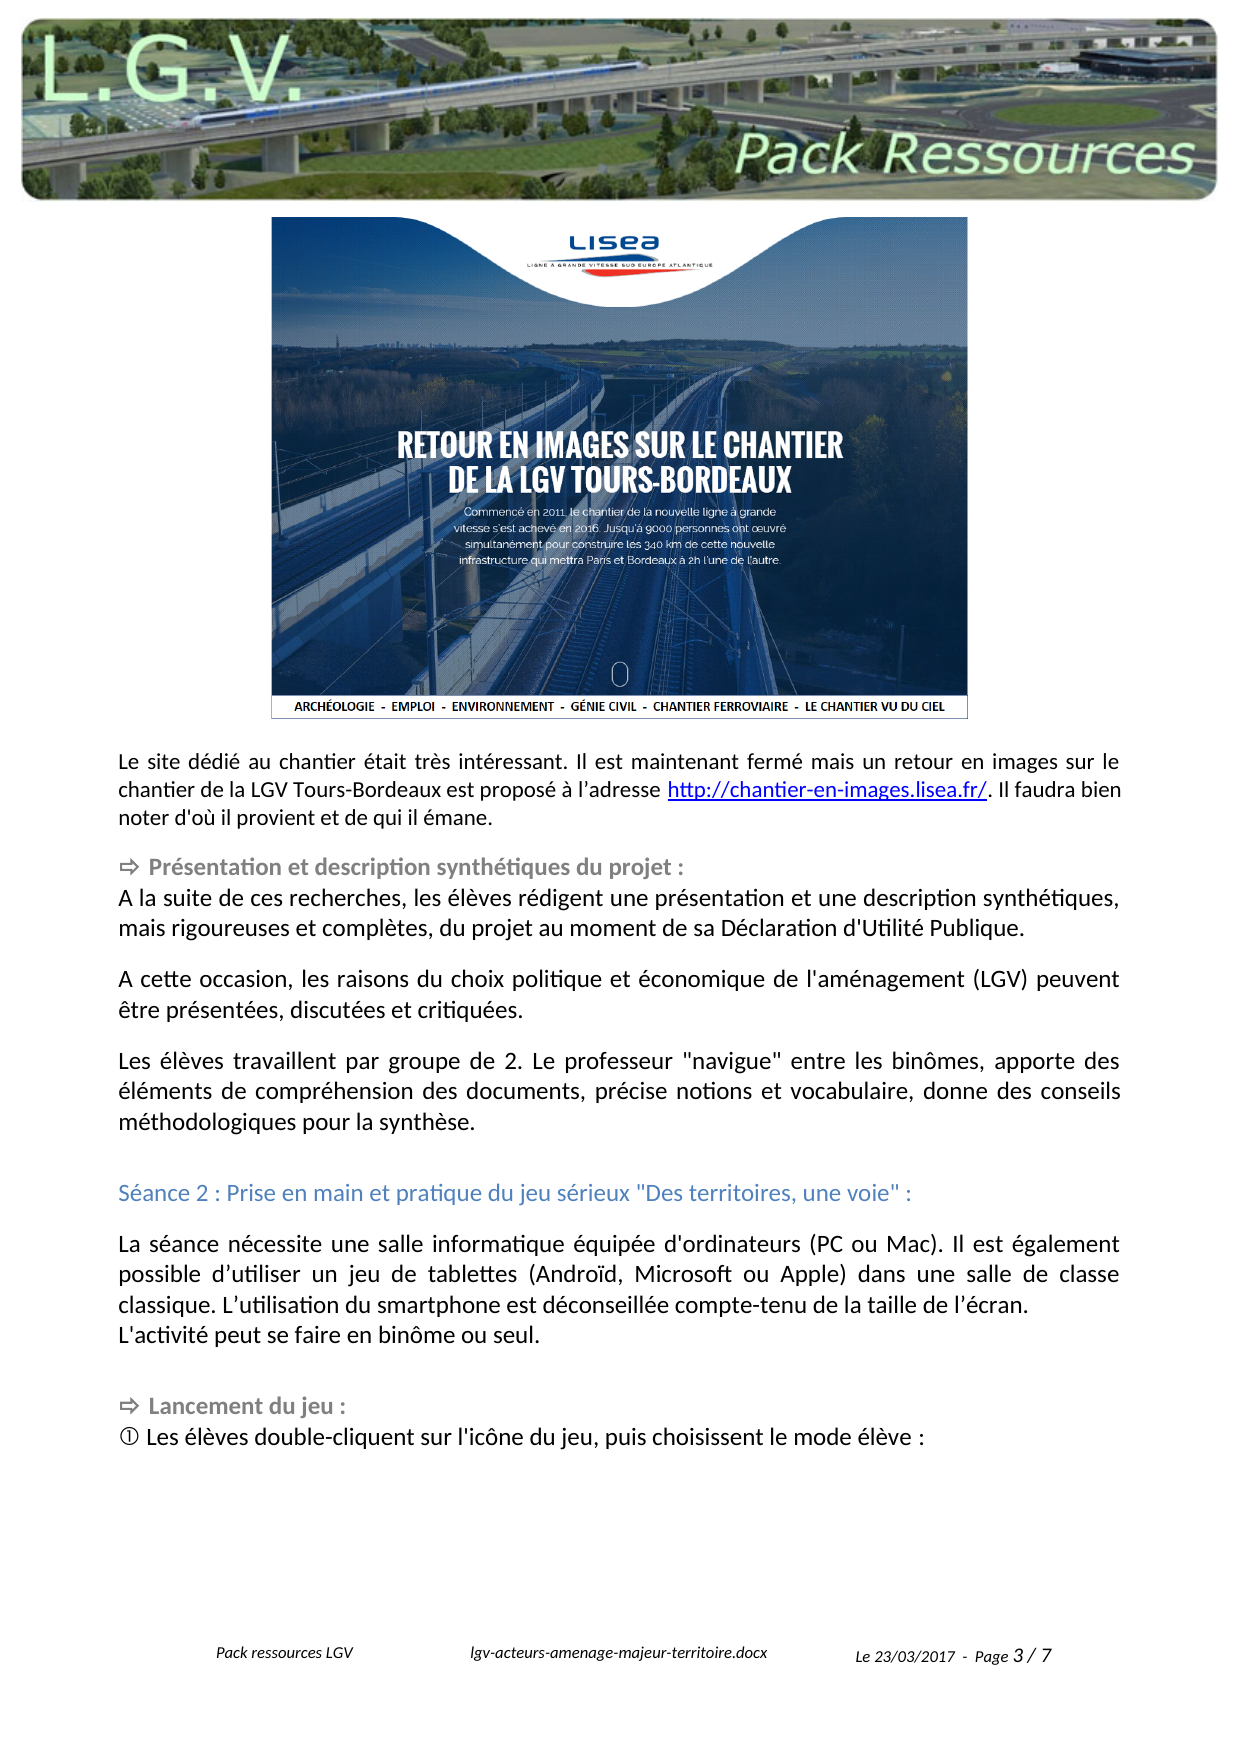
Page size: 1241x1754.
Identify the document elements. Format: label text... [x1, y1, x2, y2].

text L'activité peut se faire en binôme ou seul. [118, 1319, 1122, 1350]
text Les élèves travaillent par groupe de 2. Le professeur "navigue" entre les binômes, apporte des éléments de compréhension des documents, précise notions et vocabulaire, donne des conseils méthodologiques pour la synthèse. [118, 1045, 1122, 1136]
text A cette occasion, les raisons du choix politique et économique de l'aménagement (LGV) peuvent être présentées, discutées et critiquées. [118, 963, 1122, 1024]
text Lancement du jeu : [118, 1391, 1122, 1421]
text Le site dédié au chantier était très intéressant. Il est maintenant fermé mais un retour en images sur le chantier de la LGV Tours-Bordeaux est proposé à l’adresse http://chantier-en-images.lisea.fr/. Il faudra bien noter d'où il provient et de qui il émane. [118, 747, 1122, 831]
picture [20, 17, 1219, 202]
text La séance nécessite une salle informatique équipée d'ordinateurs (PC ou Mac). Il est également possible d’utiliser un jeu de tablettes (Androïd, Microsoft ou Apple) dans une salle de classe classique. L’utilisation du smartphone est déconseillée compte-tenu de la taille de l’écran. [118, 1228, 1122, 1319]
text Présentation et description synthétiques du projet : [118, 852, 1122, 882]
text Les élèves double-cliquent sur l'icône du jeu, puis choisissent le mode élève : [118, 1421, 1122, 1452]
text A la suite de ces recherches, les élèves rédigent une présentation et une description synthétiques, mais rigoureuses et complètes, du projet au moment de sa Déclaration d'Utilité Publique. [118, 882, 1122, 943]
picture [271, 217, 969, 720]
text Séance 2 : Prise en main et pratique du jeu sérieux "Des territoires, une voie" : [118, 1177, 1122, 1207]
